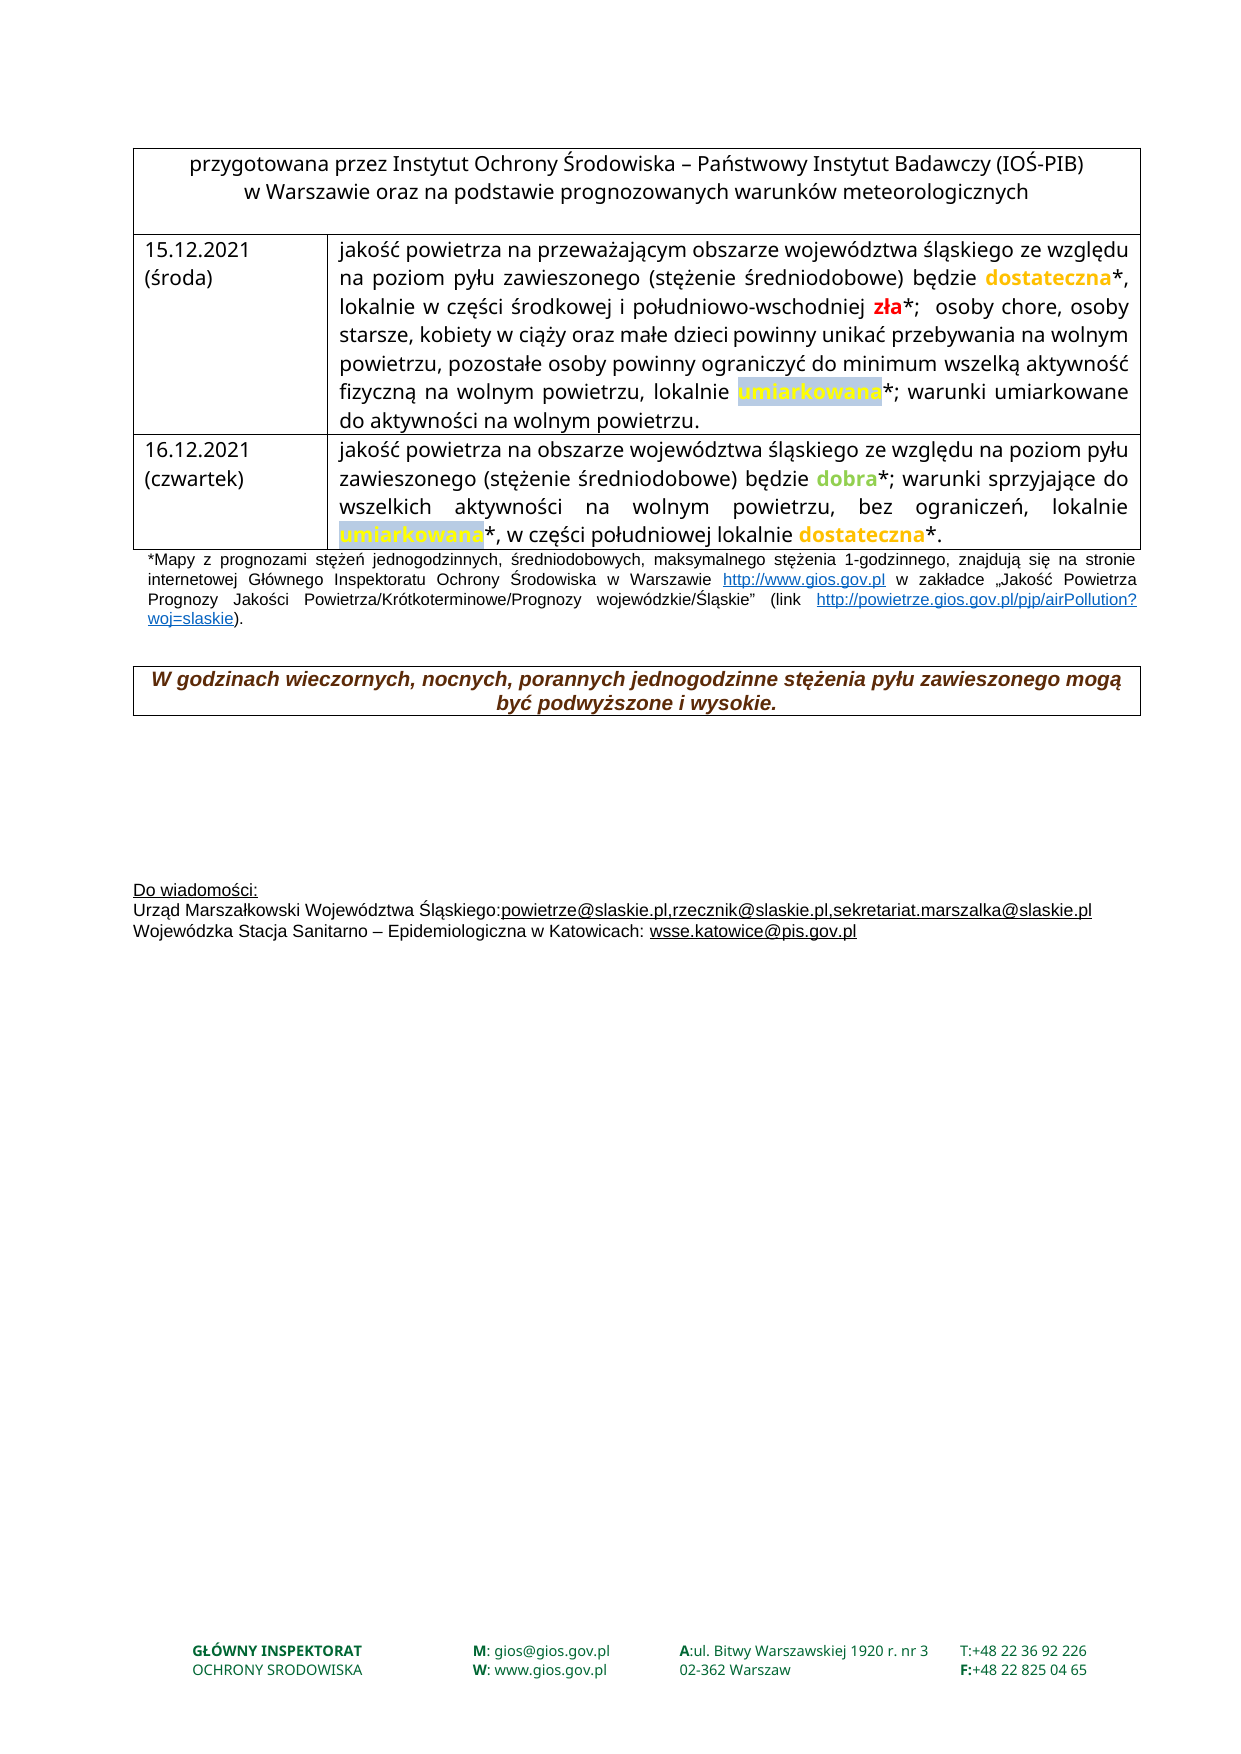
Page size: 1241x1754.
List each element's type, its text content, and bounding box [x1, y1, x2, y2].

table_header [134, 149, 1140, 234]
text Urząd Marszałkowski Województwa Śląskiego:powietrze@slaskie.pl,rzecznik@slaskie.pl,sekretariat.marszalka@slaskie.pl [133, 900, 1093, 920]
text Do wiadomości: [133, 879, 1093, 900]
table_cell jakość powietrza na obszarze województwa śląskiego ze względu na poziom pyłu zawieszonego (stężenie średniodobowe) będzie dobra*; warunki sprzyjające do wszelkich aktywności na wolnym powietrzu, bez ograniczeń, lokalnie umiarkowana*, w części południowej lokalnie dostateczna*. [328, 435, 895, 549]
text *Mapy z prognozami stężeń jednogodzinnych, średniodobowych, maksymalnego stężenia 1-godzinnego, znajdują się na stronie internetowej Głównego Inspektoratu Ochrony Środowiska w Warszawie http://www.gios.gov.pl w zakładce „Jakość Powietrza Prognozy Jakości Powietrza/Krótkoterminowe/Prognozy wojewódzkie/Śląskie” (link http://powietrze.gios.gov.pl/pjp/airPollution?woj=slaskie). [148, 550, 1137, 628]
table_header W godzinach wieczornych, nocnych, porannych jednogodzinne stężenia pyłu zawieszonego mogą być podwyższone i wysokie. [134, 667, 1140, 715]
table_cell 16.12.2021 (czwartek) [134, 435, 327, 549]
table_cell 15.12.2021 (środa) [134, 235, 327, 434]
table_cell jakość powietrza na obszarze województwa śląskiego ze względu na poziom pyłu zawieszonego (stężenie średniodobowe) będzie dobra*; warunki sprzyjające do wszelkich aktywności na wolnym powietrzu, bez ograniczeń, lokalnie umiarkowana*, w części południowej lokalnie dostateczna*. [484, 435, 1140, 549]
text Wojewódzka Stacja Sanitarno – Epidemiologiczna w Katowicach: wsse.katowice@pis.gov.pl [133, 920, 1093, 941]
table_cell jakość powietrza na przeważającym obszarze województwa śląskiego ze względu na poziom pyłu zawieszonego (stężenie średniodobowe) będzie dostateczna*, lokalnie w części środkowej i południowo-wschodniej zła*; osoby chore, osoby starsze, kobiety w ciąży oraz małe dzieci powinny unikać przebywania na wolnym powietrzu, pozostałe osoby powinny ograniczyć do minimum wszelką aktywność fizyczną na wolnym powietrzu, lokalnie umiarkowana*; warunki umiarkowane do aktywności na wolnym powietrzu. [328, 235, 1140, 434]
